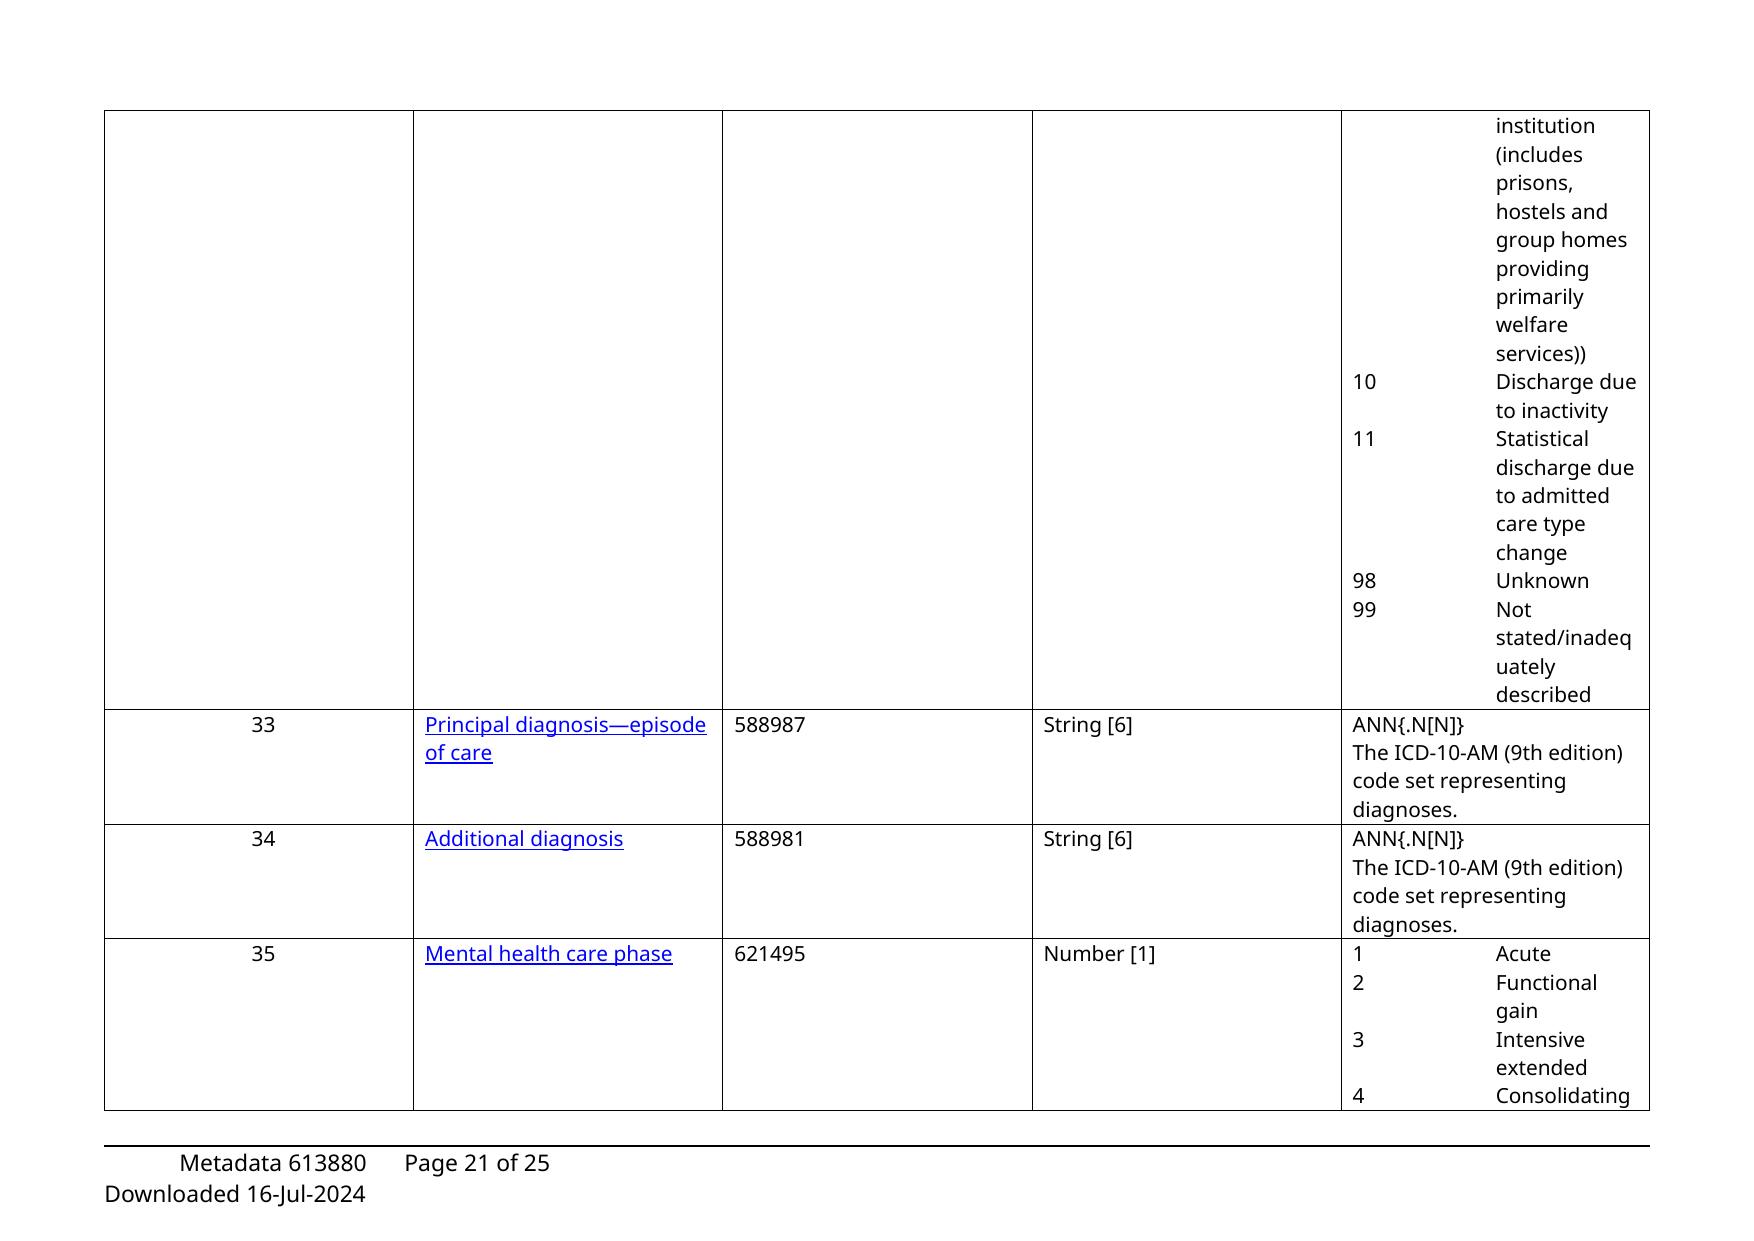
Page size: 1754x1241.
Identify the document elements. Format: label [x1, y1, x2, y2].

table_header [1342, 111, 1649, 709]
table_header [1342, 939, 1649, 1110]
table_header [1033, 939, 1341, 1110]
table_header [414, 825, 722, 938]
table_header [1033, 111, 1341, 709]
table_header [723, 111, 1032, 709]
table_header [105, 939, 413, 1110]
table_header [1342, 825, 1649, 938]
table_header [414, 111, 722, 709]
table_header [414, 710, 722, 824]
table_header [105, 111, 413, 709]
table_header [1342, 710, 1649, 824]
table_header [723, 939, 1032, 1110]
table_header [723, 825, 1032, 938]
table_header [1033, 825, 1341, 938]
table_header [1033, 710, 1341, 824]
table_header [105, 710, 413, 824]
table_header [105, 825, 413, 938]
table_header [414, 939, 722, 1110]
table_header [723, 710, 1032, 824]
